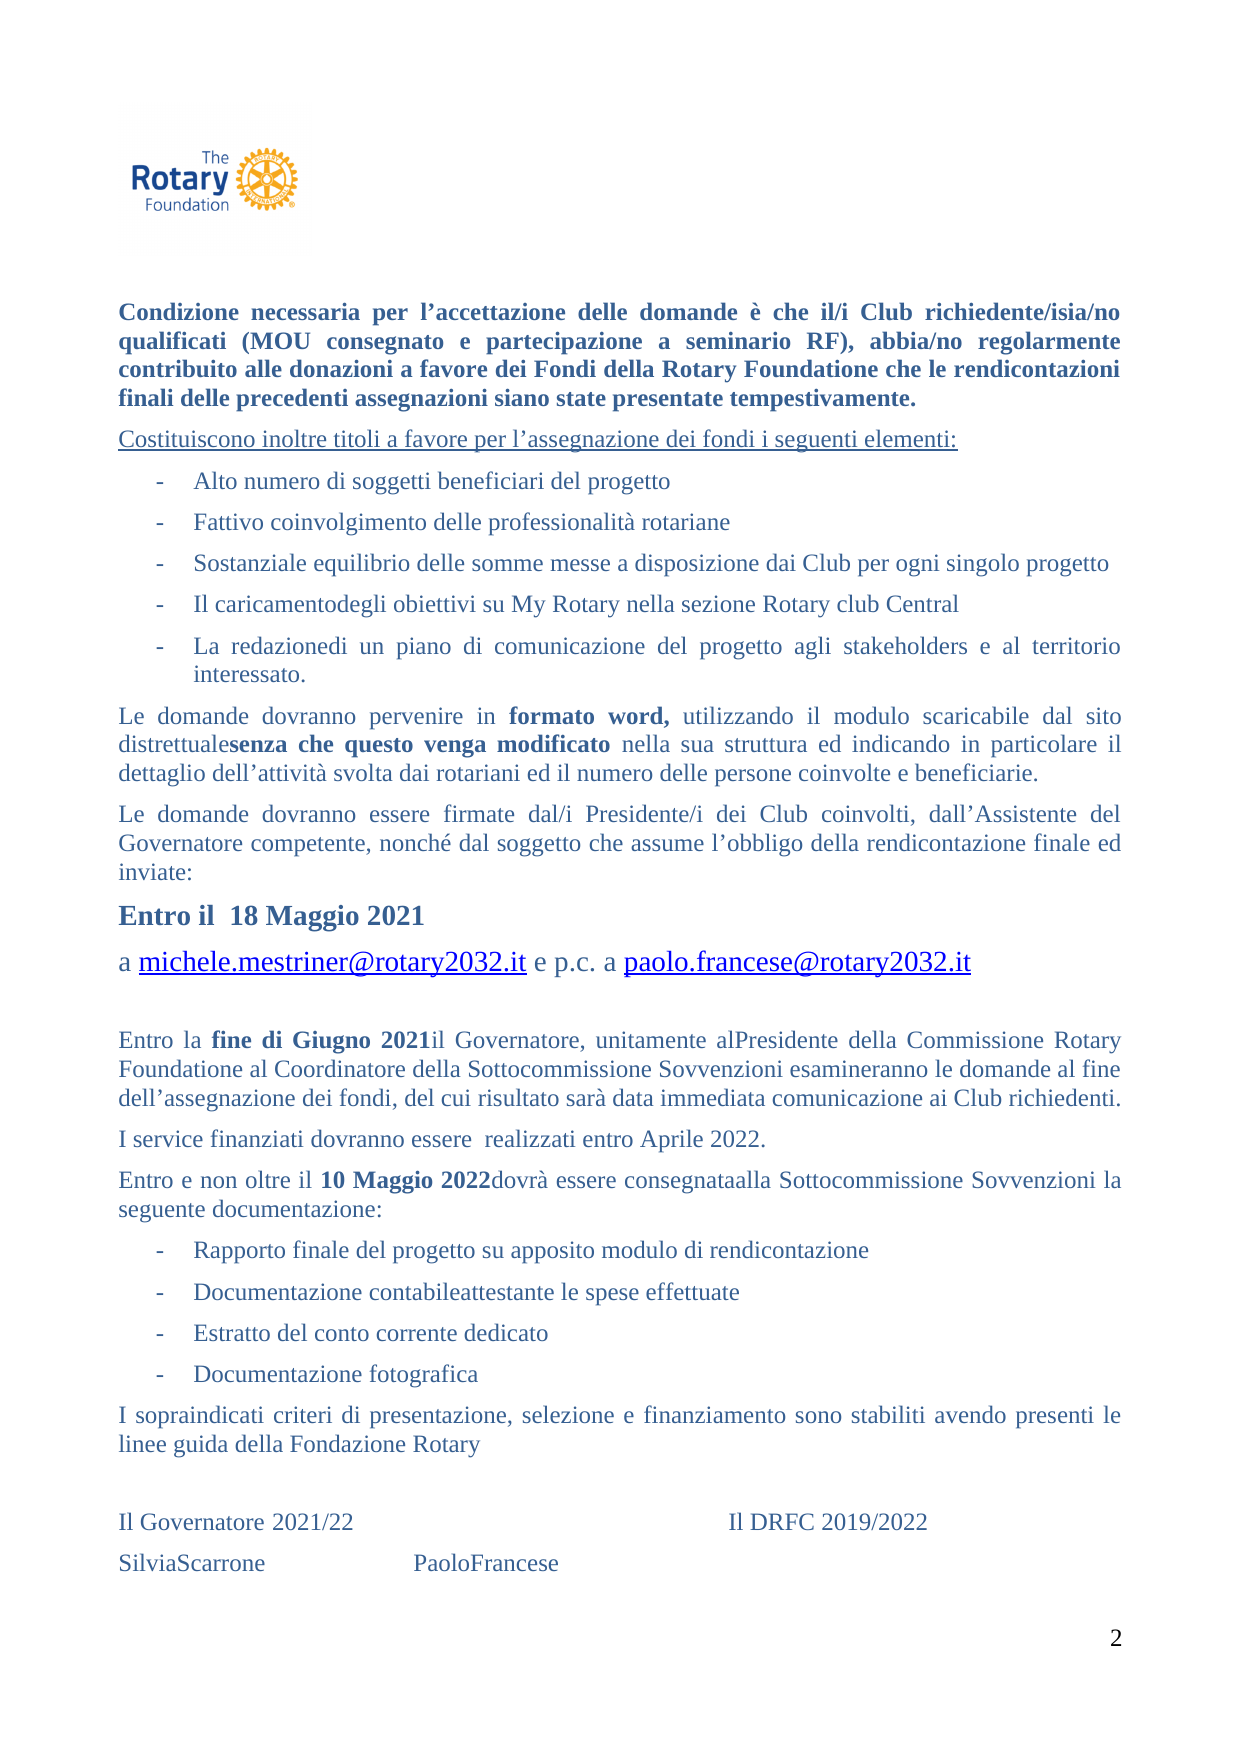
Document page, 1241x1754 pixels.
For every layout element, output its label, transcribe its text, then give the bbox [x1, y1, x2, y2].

list Il caricamentodegli obiettivi su My Rotary nella sezione Rotary club Central [156, 589, 1122, 618]
text Il Governatore 2021/22 Il DRFC 2019/2022 [118, 1507, 1122, 1536]
text Entro il 18 Maggio 2021 [118, 898, 1122, 932]
text Condizione necessaria per l’accettazione delle domande è che il/i Club richiedente/isia/no qualificati (MOU consegnato e partecipazione a seminario RF), abbia/no regolarmente contribuito alle donazioni a favore dei Fondi della Rotary Foundatione che le rendicontazioni finali delle precedenti assegnazioni siano state presentate tempestivamente. [118, 297, 1122, 412]
text I service finanziati dovranno essere realizzati entro Aprile 2022. [118, 1124, 1122, 1153]
text I sopraindicati criteri di presentazione, selezione e finanziamento sono stabiliti avendo presenti le linee guida della Fondazione Rotary [118, 1400, 1122, 1458]
text Costituiscono inoltre titoli a favore per l’assegnazione dei fondi i seguenti elementi: [118, 424, 1122, 453]
list Documentazione fotografica [156, 1359, 1122, 1388]
list La redazionedi un piano di comunicazione del progetto agli stakeholders e al territorio interessato. [156, 631, 1122, 688]
list Alto numero di soggetti beneficiari del progetto [156, 466, 1122, 494]
list Estratto del conto corrente dedicato [156, 1318, 1122, 1347]
text SilviaScarrone PaoloFrancese [118, 1548, 1122, 1577]
text Entro e non oltre il 10 Maggio 2022dovrà essere consegnataalla Sottocommissione Sovvenzioni la seguente documentazione: [118, 1165, 1122, 1223]
text Le domande dovranno pervenire in formato word, utilizzando il modulo scaricabile dal sito distrettualesenza che questo venga modificato nella sua struttura ed indicando in particolare il dettaglio dell’attività svolta dai rotariani ed il numero delle persone coinvolte e beneficiarie. [118, 701, 1122, 787]
text a michele.mestriner@rotary2032.it e p.c. a paolo.francese@rotary2032.it [118, 944, 1122, 978]
list Fattivo coinvolgimento delle professionalità rotariane [156, 507, 1122, 536]
list Rapporto finale del progetto su apposito modulo di rendicontazione [156, 1235, 1122, 1264]
list Sostanziale equilibrio delle somme messe a disposizione dai Club per ogni singolo progetto [156, 548, 1122, 577]
list Documentazione contabileattestante le spese effettuate [156, 1277, 1122, 1305]
text Le domande dovranno essere firmate dal/i Presidente/i dei Club coinvolti, dall’Assistente del Governatore competente, nonché dal soggetto che assume l’obbligo della rendicontazione finale ed inviate: [118, 799, 1122, 886]
text Entro la fine di Giugno 2021il Governatore, unitamente alPresidente della Commissione Rotary Foundatione al Coordinatore della Sottocommissione Sovvenzioni esamineranno le domande al fine dell’assegnazione dei fondi, del cui risultato sarà data immediata comunicazione ai Club richiedenti. [118, 1025, 1122, 1112]
picture [118, 102, 312, 256]
